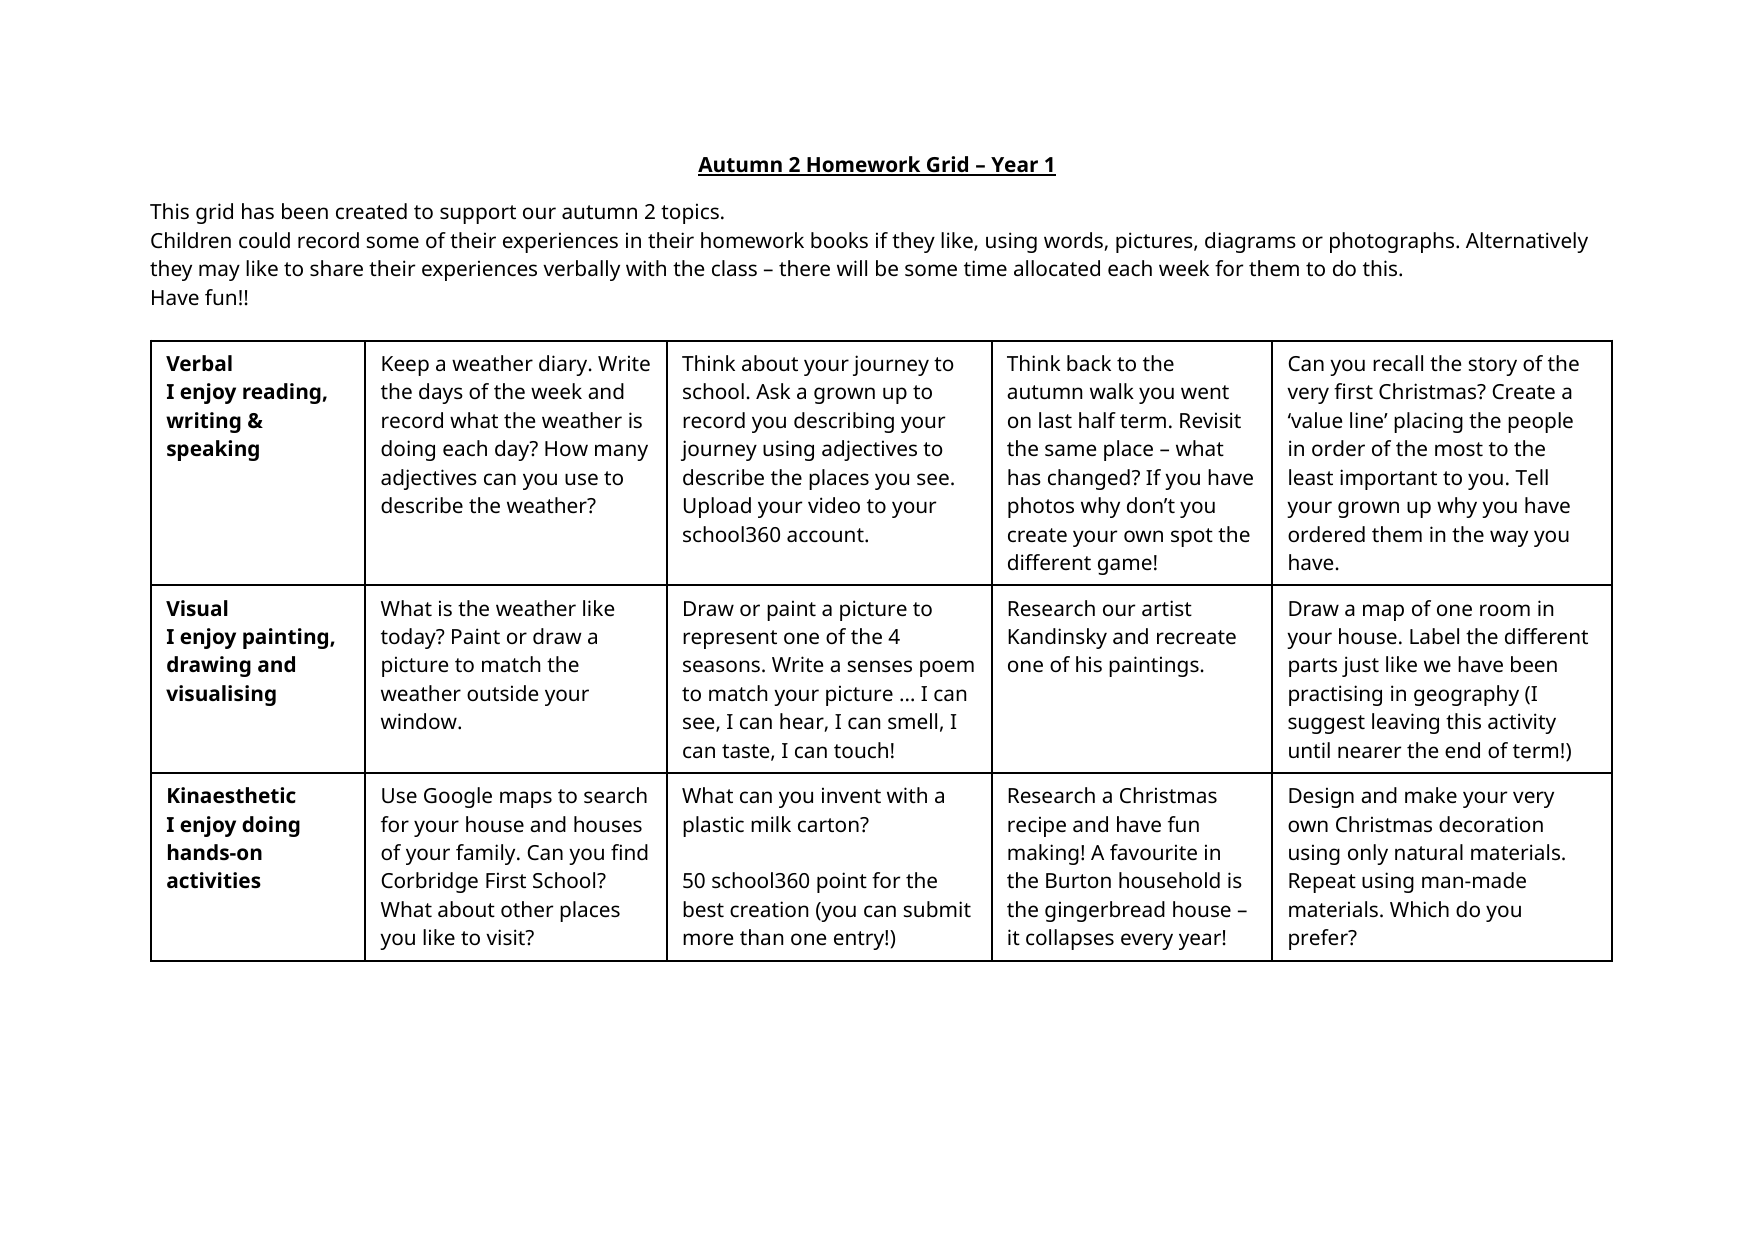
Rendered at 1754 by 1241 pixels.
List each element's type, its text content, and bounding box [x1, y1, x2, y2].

text Children could record some of their experiences in their homework books if they like, using words, pictures, diagrams or photographs. Alternatively they may like to share their experiences verbally with the class – there will be some time allocated each week for them to do this. [150, 226, 1604, 283]
table_header Keep a weather diary. Write the days of the week and record what the weather is doing each day? How many adjectives can you use to describe the weather? [366, 342, 666, 584]
table_cell Visual I enjoy painting, drawing and visualising [152, 586, 364, 772]
table_header Think about your journey to school. Ask a grown up to record you describing your journey using adjectives to describe the places you see. Upload your video to your school360 account. [668, 342, 991, 584]
table_cell Draw or paint a picture to represent one of the 4 seasons. Write a senses poem to match your picture … I can see, I can hear, I can smell, I can taste, I can touch! [668, 586, 991, 772]
table_cell Draw a map of one room in your house. Label the different parts just like we have been practising in geography (I suggest leaving this activity until nearer the end of term!) [1273, 586, 1611, 772]
text Autumn 2 Homework Grid – Year 1 [150, 150, 1604, 178]
table_cell Research our artist Kandinsky and recreate one of his paintings. [993, 586, 1271, 772]
table_header Think back to the autumn walk you went on last half term. Revisit the same place – what has changed? If you have photos why don’t you create your own spot the different game! [993, 342, 1271, 584]
table_cell Research a Christmas recipe and have fun making! A favourite in the Burton household is the gingerbread house – it collapses every year! [993, 774, 1271, 959]
table_cell What is the weather like today? Paint or draw a picture to match the weather outside your window. [366, 586, 666, 772]
table_cell Kinaesthetic I enjoy doing hands-on activities [152, 774, 364, 959]
table_header Can you recall the story of the very first Christmas? Create a ‘value line’ placing the people in order of the most to the least important to you. Tell your grown up why you have ordered them in the way you have. [1273, 342, 1611, 584]
table_cell Design and make your very own Christmas decoration using only natural materials. Repeat using man-made materials. Which do you prefer? [1273, 774, 1611, 959]
table_cell What can you invent with a plastic milk carton? 50 school360 point for the best creation (you can submit more than one entry!) [668, 774, 991, 959]
table_header Verbal I enjoy reading, writing & speaking [152, 342, 364, 584]
text This grid has been created to support our autumn 2 topics. [150, 197, 1604, 226]
text Have fun!! [150, 283, 1604, 311]
table_cell Use Google maps to search for your house and houses of your family. Can you find Corbridge First School? What about other places you like to visit? [366, 774, 666, 959]
